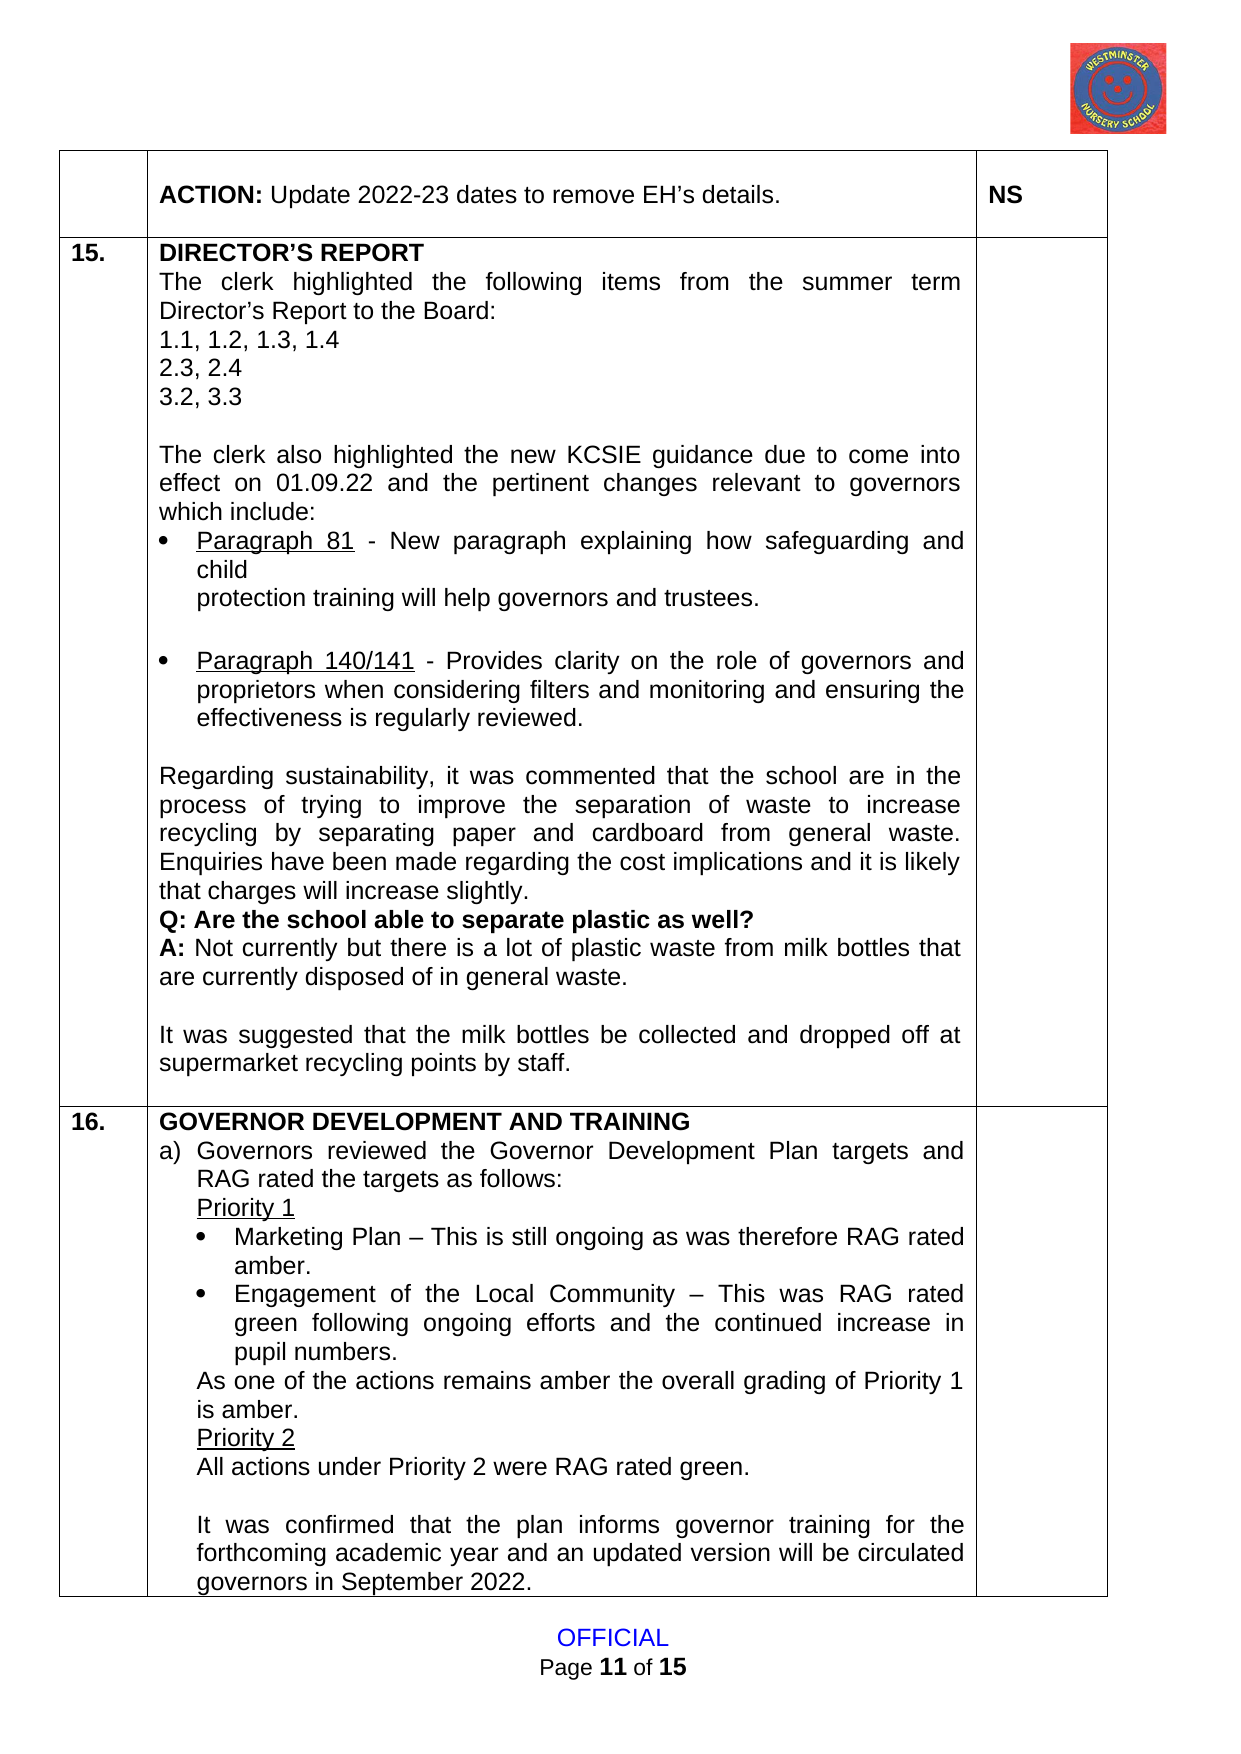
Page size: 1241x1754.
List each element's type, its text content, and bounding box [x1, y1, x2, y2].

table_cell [148, 1107, 976, 1596]
table_cell NS [977, 151, 1107, 237]
table_cell [977, 238, 1107, 1106]
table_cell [977, 1107, 1107, 1596]
picture [1070, 43, 1167, 134]
table_cell DIRECTOR’S REPORT The clerk highlighted the following items from the summer term Director’s Report to the Board: 1.1, 1.2, 1.3, 1.4 2.3, 2.4 3.2, 3.3 The clerk also highlighted the new KCSIE guidance due to come into effect on 01.09.22 and the pertinent changes relevant to governors which include: Paragraph 81 - New paragraph explaining how safeguarding and child protection training will help governors and trustees. Paragraph 140/141 - Provides clarity on the role of governors and proprietors when considering filters and monitoring and ensuring the effectiveness is regularly reviewed. Regarding sustainability, it was commented that the school are in the process of trying to improve the separation of waste to increase recycling by separating paper and cardboard from general waste. Enquiries have been made regarding the cost implications and it is likely that charges will increase slightly. Q: Are the school able to separate plastic as well? A: Not currently but there is a lot of plastic waste from milk bottles that are currently disposed of in general waste. It was suggested that the milk bottles be collected and dropped off at supermarket recycling points by staff. [148, 238, 976, 1106]
table_cell [60, 1107, 147, 1596]
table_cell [148, 151, 976, 237]
table_cell [60, 238, 147, 1106]
table_cell [60, 151, 147, 237]
